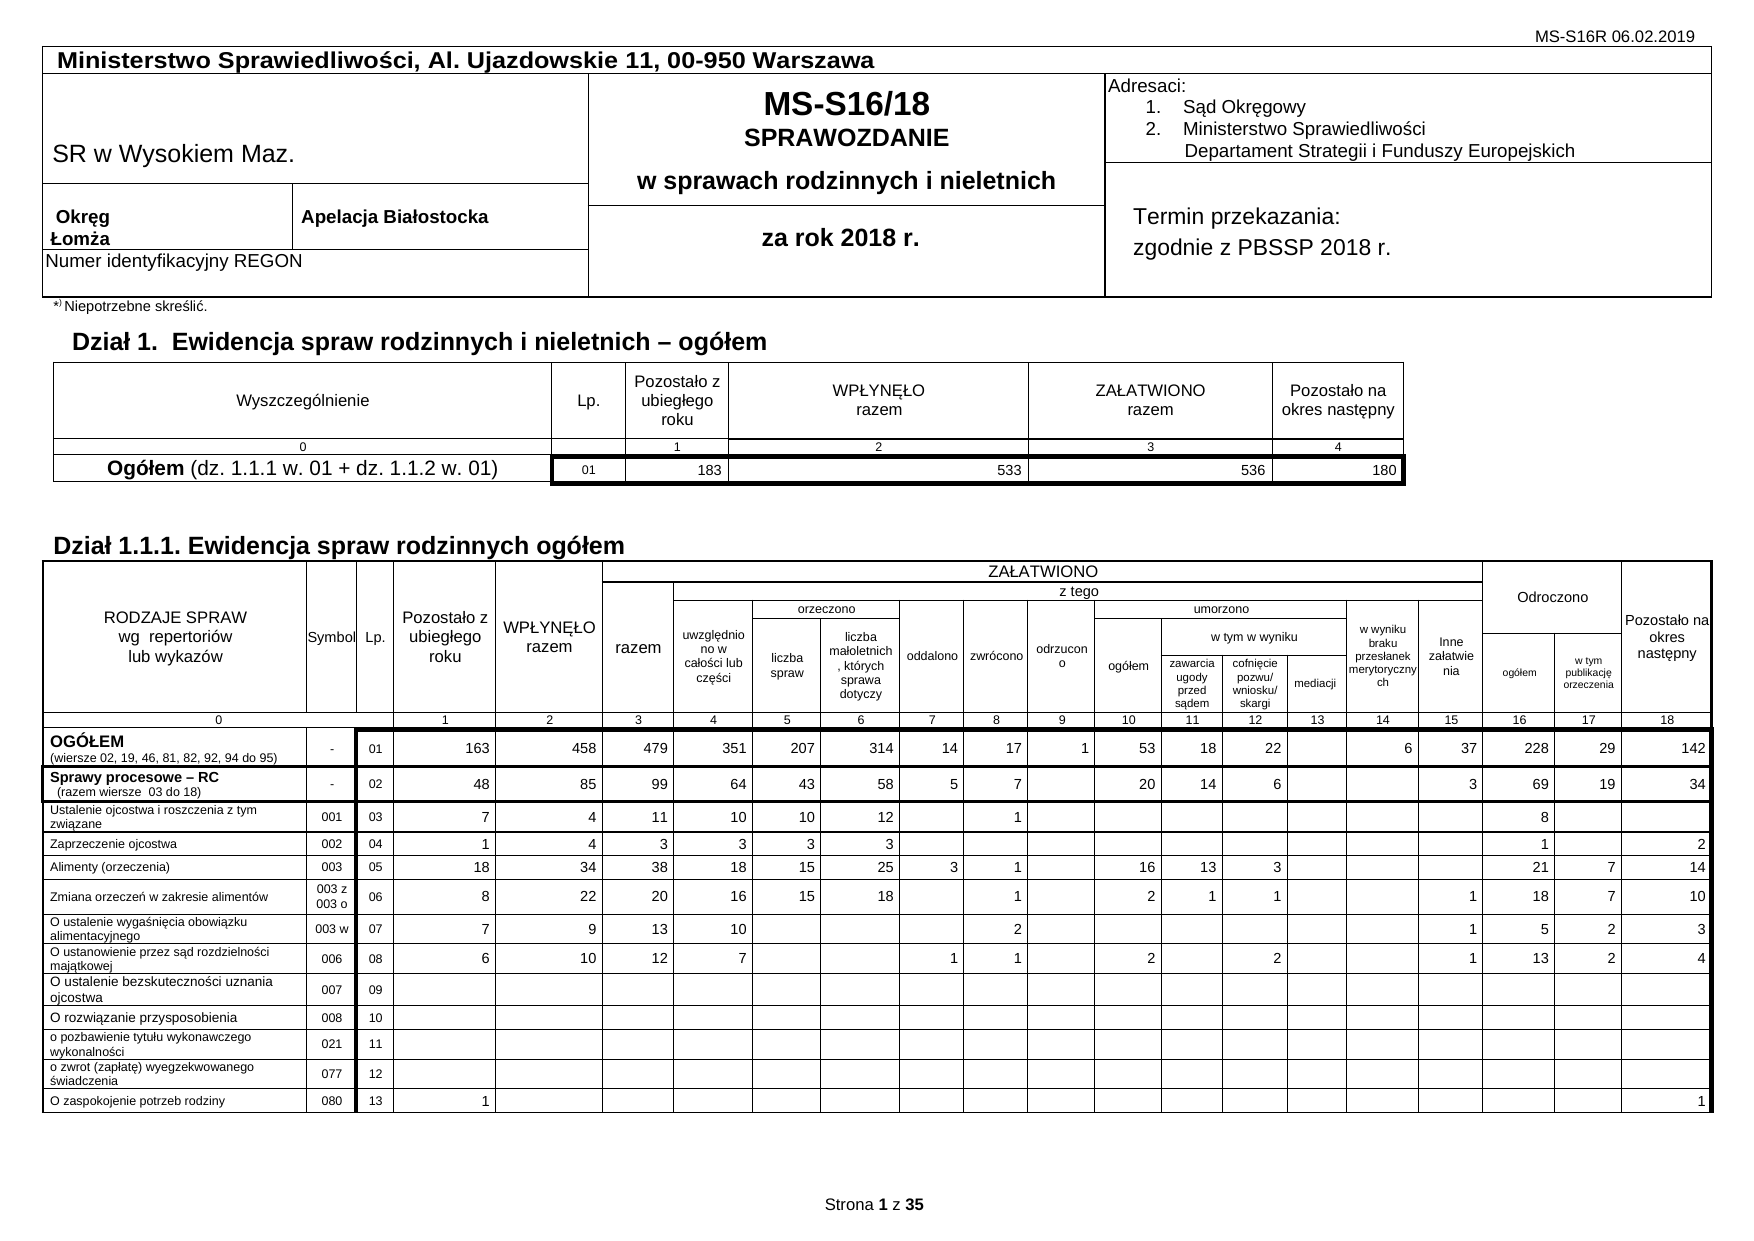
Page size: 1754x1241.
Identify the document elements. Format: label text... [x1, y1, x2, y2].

table_cell 533 [729, 459, 1028, 481]
table_cell [821, 915, 899, 943]
table_cell 1 [1419, 880, 1482, 913]
table_cell [1028, 880, 1094, 913]
table_cell [1095, 915, 1161, 943]
table_cell [1419, 1006, 1482, 1029]
table_cell razem [603, 583, 673, 712]
table_cell 01 [554, 459, 625, 481]
table_cell 19 [1555, 768, 1621, 799]
table_cell 12 [1223, 713, 1287, 727]
table_cell 10 [358, 1006, 393, 1029]
table_cell [1095, 974, 1161, 1005]
table_cell 5 [900, 768, 963, 799]
table_cell 4 [674, 713, 752, 727]
table_cell [1095, 833, 1161, 855]
table_header Odroczono [1483, 562, 1621, 633]
table_cell 1 [626, 439, 728, 454]
table_cell 7 [964, 768, 1027, 799]
table_cell 3 [821, 833, 899, 855]
table_cell 8 [394, 880, 495, 913]
table_cell [589, 206, 1104, 296]
table_cell [1028, 856, 1094, 879]
table_cell umorzono [1095, 601, 1346, 618]
table_cell [1095, 1006, 1161, 1029]
table_cell [753, 944, 820, 973]
table_cell [1555, 833, 1621, 855]
table_cell [674, 1089, 752, 1112]
table_cell [753, 1030, 820, 1058]
table_cell Sprawy procesowe – RC (razem wiersze 03 do 18) [44, 768, 306, 799]
table_cell 07 [358, 915, 393, 943]
table_header Lp. [552, 363, 625, 438]
table_cell 14 [1622, 856, 1709, 879]
table_cell 10 [674, 915, 752, 943]
table_cell 18 [394, 856, 495, 879]
table_cell [1419, 803, 1482, 831]
table_cell 2 [1095, 880, 1161, 913]
table_cell Ustalenie ojcostwa i roszczenia z tym związane [44, 803, 306, 831]
table_cell [1555, 803, 1621, 831]
table_cell 37 [1419, 732, 1482, 765]
table_cell [1288, 1089, 1346, 1112]
table_cell 99 [603, 768, 673, 799]
table_cell 20 [603, 880, 673, 913]
table_cell 16 [1483, 713, 1554, 727]
table_cell [674, 974, 752, 1005]
table_cell 53 [1095, 732, 1161, 765]
table_cell 5 [1483, 915, 1554, 943]
table_cell 18 [1483, 880, 1554, 913]
table_cell [1162, 833, 1222, 855]
table_cell 48 [394, 768, 495, 799]
table_cell 12 [358, 1060, 393, 1088]
table_cell 6 [821, 713, 899, 727]
table_cell [821, 1089, 899, 1112]
table_cell 1 [394, 833, 495, 855]
table_cell 228 [1483, 732, 1554, 765]
table_cell [1419, 1030, 1482, 1058]
table_cell [1288, 944, 1346, 973]
table_cell [1483, 974, 1554, 1005]
table_cell 04 [358, 833, 393, 855]
table_cell uwzględniono w całości lub części [674, 601, 752, 712]
table_cell [1555, 1089, 1621, 1112]
table_cell [900, 1006, 963, 1029]
table_cell [1555, 974, 1621, 1005]
table_cell [964, 1060, 1027, 1088]
table_cell 22 [1223, 732, 1287, 765]
table_cell [1288, 1030, 1346, 1058]
table_cell [1483, 1089, 1554, 1112]
table_cell 5 [753, 713, 820, 727]
table_cell [1162, 803, 1222, 831]
table_cell [1622, 1006, 1709, 1029]
table_cell [900, 803, 963, 831]
table_cell [1347, 856, 1418, 879]
table_cell zawarcia ugody przed sądem [1162, 656, 1222, 712]
table_header ZAŁATWIONO [603, 562, 1482, 581]
table_cell 1 [1419, 915, 1482, 943]
table_cell 7 [394, 803, 495, 831]
table_cell [1347, 768, 1418, 799]
table_cell [1223, 803, 1287, 831]
table_cell [1288, 768, 1346, 799]
table_cell 9 [496, 915, 602, 943]
table_cell 001 [307, 803, 354, 831]
table_cell 0 [54, 439, 551, 454]
table_cell 13 [1288, 713, 1346, 727]
table_cell [753, 1006, 820, 1029]
table_cell 14 [1347, 713, 1418, 727]
table_cell [1419, 974, 1482, 1005]
table_cell Okręg Łomża [43, 184, 292, 249]
table_cell Alimenty (orzeczenia) [44, 856, 306, 879]
table_cell 03 [358, 803, 393, 831]
table_cell [1555, 1006, 1621, 1029]
table_cell cofnięcie pozwu/ wniosku/ skargi [1223, 656, 1287, 712]
table_cell 3 [1622, 915, 1709, 943]
table_cell 007 [307, 974, 354, 1005]
table_cell 002 [307, 833, 354, 855]
table_cell O zaspokojenie potrzeb rodziny [44, 1089, 306, 1112]
table_cell w tym w wyniku [1162, 619, 1346, 654]
table_cell [900, 974, 963, 1005]
table_cell [1095, 1030, 1161, 1058]
table_cell 2 [496, 713, 602, 727]
table_cell 1 [900, 944, 963, 973]
table_cell 2 [1622, 833, 1709, 855]
table_cell Termin przekazania: zgodnie z PBSSP 2018 r. [1106, 163, 1711, 296]
table_cell [753, 974, 820, 1005]
table_cell 58 [821, 768, 899, 799]
table_cell [1483, 1030, 1554, 1058]
table_cell orzeczono [753, 601, 899, 618]
table_header Lp. [357, 562, 393, 712]
table_cell odrzucono [1028, 601, 1094, 712]
table_cell 3 [1223, 856, 1287, 879]
table_cell [1162, 1089, 1222, 1112]
table_cell [1223, 1030, 1287, 1058]
table_cell OGÓŁEM (wiersze 02, 19, 46, 81, 82, 92, 94 do 95) [44, 728, 306, 765]
table_cell [821, 1030, 899, 1058]
table_cell [821, 974, 899, 1005]
table_cell 29 [1555, 732, 1621, 765]
table_cell [1622, 1060, 1709, 1088]
table_cell 10 [496, 944, 602, 973]
table_cell [674, 1060, 752, 1088]
table_cell [603, 1060, 673, 1088]
table_cell 1 [964, 856, 1027, 879]
table_cell 9 [1028, 713, 1094, 727]
table_cell 7 [900, 713, 963, 727]
table_cell [1288, 732, 1346, 765]
table_cell 10 [1095, 713, 1161, 727]
table_cell [496, 1030, 602, 1058]
table_cell 003 z 003 o [307, 880, 354, 913]
table_cell 13 [1162, 856, 1222, 879]
table_cell [674, 1030, 752, 1058]
table_cell [1419, 1089, 1482, 1112]
table_cell [1028, 803, 1094, 831]
table_header WPŁYNĘŁO razem [729, 363, 1028, 438]
table_cell 6 [1347, 732, 1418, 765]
table_cell [1347, 880, 1418, 913]
table_cell [1223, 1006, 1287, 1029]
table_cell [1288, 1060, 1346, 1088]
table_cell 1 [394, 1089, 495, 1112]
table_cell [1288, 1006, 1346, 1029]
table_cell [1288, 915, 1346, 943]
table_cell - [307, 768, 354, 799]
table_cell 1 [1162, 880, 1222, 913]
table_cell [900, 1060, 963, 1088]
table_cell [1162, 915, 1222, 943]
table_cell 163 [394, 732, 495, 765]
table_cell [1223, 1060, 1287, 1088]
table_cell 16 [1095, 856, 1161, 879]
table_cell [1622, 1030, 1709, 1058]
table_cell Numer identyfikacyjny REGON [43, 250, 588, 296]
table_cell w tym publikację orzeczenia [1555, 634, 1621, 712]
table_cell [1347, 803, 1418, 831]
table_cell 1 [1223, 880, 1287, 913]
table_cell 20 [1095, 768, 1161, 799]
table_cell 0 [44, 713, 393, 727]
table_cell ogółem [1483, 634, 1554, 712]
table_cell 34 [496, 856, 602, 879]
table_cell [753, 915, 820, 943]
table_cell [1095, 1089, 1161, 1112]
table_cell [964, 974, 1027, 1005]
table_header RODZAJE SPRAW wg repertoriów lub wykazów [44, 562, 306, 712]
table_cell 7 [394, 915, 495, 943]
table_cell 479 [603, 732, 673, 765]
table_cell [1028, 944, 1094, 973]
table_cell [1419, 856, 1482, 879]
table_cell 10 [1622, 880, 1709, 913]
table_cell 3 [900, 856, 963, 879]
table_cell [1347, 974, 1418, 1005]
table_cell Ogółem (dz. 1.1.1 w. 01 + dz. 1.1.2 w. 01) [54, 455, 550, 481]
table_cell [603, 974, 673, 1005]
table_cell [394, 1030, 495, 1058]
table_cell 4 [1622, 944, 1709, 973]
table_cell 1 [1419, 944, 1482, 973]
table_cell 1 [964, 944, 1027, 973]
table_cell 1 [964, 803, 1027, 831]
table_cell 25 [821, 856, 899, 879]
table_cell MS-S16/18 SPRAWOZDANIE w sprawach rodzinnych i nieletnich [589, 74, 1104, 205]
table_cell 4 [1273, 440, 1403, 454]
table_cell 536 [1029, 459, 1272, 481]
table_cell 4 [496, 833, 602, 855]
table_cell liczba spraw [753, 619, 820, 712]
table_cell 003 w [307, 915, 354, 943]
table_cell 2 [729, 440, 1028, 454]
table_cell [1419, 1060, 1482, 1088]
table_cell 1 [394, 713, 495, 727]
table_cell 21 [1483, 856, 1554, 879]
table_cell 17 [964, 732, 1027, 765]
table_cell 8 [964, 713, 1027, 727]
table_cell [1347, 833, 1418, 855]
table_cell [1622, 974, 1709, 1005]
table_cell o zwrot (zapłatę) wyegzekwowanego świadczenia [44, 1060, 306, 1088]
table_cell 11 [1162, 713, 1222, 727]
table_cell [1162, 974, 1222, 1005]
table_cell 2 [1095, 944, 1161, 973]
table_cell 1 [1028, 732, 1094, 765]
table_cell 11 [358, 1030, 393, 1058]
table_cell 34 [1622, 768, 1709, 799]
table_cell [900, 880, 963, 913]
table_cell 3 [603, 713, 673, 727]
table_cell [1223, 915, 1287, 943]
table_cell z tego [674, 583, 1482, 599]
table_cell [496, 1060, 602, 1088]
table_cell O rozwiązanie przysposobienia [44, 1006, 306, 1029]
table_cell [1622, 803, 1709, 831]
table_cell [1483, 1006, 1554, 1029]
table_cell 077 [307, 1060, 354, 1088]
table_cell 7 [1555, 880, 1621, 913]
table_cell 3 [674, 833, 752, 855]
table_cell 12 [821, 803, 899, 831]
table_cell [496, 974, 602, 1005]
table_cell [1223, 1089, 1287, 1112]
table_cell 006 [307, 944, 354, 973]
table_cell zwrócono [964, 601, 1027, 712]
table_cell [1162, 1060, 1222, 1088]
table_cell [394, 1006, 495, 1029]
table_cell [1028, 1089, 1094, 1112]
table_cell [1555, 1060, 1621, 1088]
table_cell [900, 833, 963, 855]
table_cell [1288, 880, 1346, 913]
table_header WPŁYNĘŁO razem [496, 562, 602, 712]
table_cell [821, 944, 899, 973]
table_cell [964, 833, 1027, 855]
table_cell 18 [1622, 713, 1710, 727]
table_cell [1162, 1006, 1222, 1029]
table_cell 6 [1223, 768, 1287, 799]
table_header Pozostało na okres następny [1273, 363, 1403, 438]
table_cell [1028, 974, 1094, 1005]
table_header ZAŁATWIONO razem [1029, 363, 1272, 438]
table_cell [1419, 833, 1482, 855]
table_cell [1028, 833, 1094, 855]
table_cell 314 [821, 732, 899, 765]
table_cell [821, 1006, 899, 1029]
table_cell liczba małoletnich, których sprawa dotyczy [821, 619, 899, 712]
table_cell 08 [358, 944, 393, 973]
table_cell ogółem [1095, 619, 1161, 712]
table_cell 7 [1555, 856, 1621, 879]
table_cell 18 [821, 880, 899, 913]
table_cell 2 [964, 915, 1027, 943]
table_cell [1347, 1089, 1418, 1112]
table_cell 14 [900, 732, 963, 765]
table_cell [964, 1030, 1027, 1058]
table_cell 06 [358, 880, 393, 913]
table_cell [674, 1006, 752, 1029]
table_cell 09 [358, 974, 393, 1005]
table_cell [1347, 1060, 1418, 1088]
table_cell 2 [1555, 944, 1621, 973]
table_cell 13 [603, 915, 673, 943]
table_cell 2 [1555, 915, 1621, 943]
table_cell 13 [1483, 944, 1554, 973]
table_header Ministerstwo Sprawiedliwości, Al. Ujazdowskie 11, 00-950 Warszawa [43, 47, 1711, 73]
table_cell w wyniku braku przesłanek merytorycznych [1347, 601, 1418, 712]
table_cell 180 [1273, 459, 1401, 481]
table_cell 69 [1483, 768, 1554, 799]
table_cell O ustalenie wygaśnięcia obowiązku alimentacyjnego [44, 915, 306, 943]
table_cell 1 [1622, 1089, 1709, 1112]
table_cell 64 [674, 768, 752, 799]
table_cell 7 [674, 944, 752, 973]
table_cell 3 [1029, 440, 1272, 454]
table_cell [964, 1006, 1027, 1029]
table_cell [1555, 1030, 1621, 1058]
table_header Pozostało na okres następny [1622, 562, 1710, 712]
table_cell 01 [358, 732, 393, 765]
table_cell O ustalenie bezskuteczności uznania ojcostwa [44, 974, 306, 1005]
table_cell - [307, 728, 354, 765]
table_cell mediacji [1288, 656, 1346, 712]
table_header Pozostało z ubiegłego roku [394, 562, 495, 712]
table_cell [1095, 803, 1161, 831]
table_cell [1162, 1030, 1222, 1058]
table_cell [1028, 1060, 1094, 1088]
table_cell [1483, 1060, 1554, 1088]
table_cell [1347, 1030, 1418, 1058]
table_cell 10 [753, 803, 820, 831]
table_cell oddalono [900, 601, 963, 712]
table_cell [1095, 1060, 1161, 1088]
table_cell [496, 1006, 602, 1029]
table_cell 207 [753, 732, 820, 765]
table_cell 38 [603, 856, 673, 879]
table_cell 003 [307, 856, 354, 879]
table_cell [1223, 833, 1287, 855]
table_header Symbol [307, 562, 356, 712]
table_cell 16 [674, 880, 752, 913]
table_cell [1288, 803, 1346, 831]
table_cell [821, 1060, 899, 1088]
table_header Wyszczególnienie [54, 363, 551, 438]
table_cell [1028, 1006, 1094, 1029]
table_cell 85 [496, 768, 602, 799]
table_cell [900, 1030, 963, 1058]
table_cell [1028, 768, 1094, 799]
table_cell [753, 1089, 820, 1112]
table_cell [1288, 856, 1346, 879]
table_cell 021 [307, 1030, 354, 1058]
table_cell 05 [358, 856, 393, 879]
table_cell [1223, 974, 1287, 1005]
table_cell 3 [753, 833, 820, 855]
table_cell 14 [1162, 768, 1222, 799]
table_cell [1028, 1030, 1094, 1058]
table_cell O ustanowienie przez sąd rozdzielności majątkowej [44, 944, 306, 973]
table_cell 6 [394, 944, 495, 973]
table_cell 11 [603, 803, 673, 831]
table_cell 008 [307, 1006, 354, 1029]
subtitle Dział 1.1.1. Ewidencja spraw rodzinnych ogółem [53, 531, 1695, 560]
table_cell 1 [1483, 833, 1554, 855]
table_cell 4 [496, 803, 602, 831]
table_cell SR w Wysokiem Maz. [43, 74, 588, 183]
table_cell 18 [1162, 732, 1222, 765]
subtitle Dział 1. Ewidencja spraw rodzinnych i nieletnich – ogółem [72, 327, 1695, 355]
table_cell 15 [753, 880, 820, 913]
table_cell 15 [753, 856, 820, 879]
table_cell [394, 1060, 495, 1088]
table_cell 1 [964, 880, 1027, 913]
table_cell 10 [674, 803, 752, 831]
table_cell 080 [307, 1089, 354, 1112]
table_cell 3 [1419, 768, 1482, 799]
table_cell 43 [753, 768, 820, 799]
table_cell 15 [1419, 713, 1482, 727]
table_cell [1347, 1006, 1418, 1029]
table_cell o pozbawienie tytułu wykonawczego wykonalności [44, 1030, 306, 1058]
table_cell [1347, 944, 1418, 973]
table_cell 8 [1483, 803, 1554, 831]
table_cell [603, 1006, 673, 1029]
table_cell Zaprzeczenie ojcostwa [44, 833, 306, 855]
table_cell 351 [674, 732, 752, 765]
table_cell [1162, 944, 1222, 973]
table_cell 183 [626, 459, 728, 481]
table_cell [1288, 974, 1346, 1005]
table_cell 3 [603, 833, 673, 855]
table_cell Inne załatwienia [1419, 601, 1482, 712]
table_cell [603, 1089, 673, 1112]
table_cell [964, 1089, 1027, 1112]
text *) Niepotrzebne skreślić. [53, 298, 1695, 314]
table_cell Zmiana orzeczeń w zakresie alimentów [44, 880, 306, 913]
table_cell 12 [603, 944, 673, 973]
table_cell Apelacja Białostocka [293, 184, 588, 249]
table_cell [900, 1089, 963, 1112]
table_cell [900, 915, 963, 943]
table_cell [394, 974, 495, 1005]
table_cell 17 [1555, 713, 1621, 727]
table_cell [1028, 915, 1094, 943]
table_cell 13 [358, 1089, 393, 1112]
table_cell [603, 1030, 673, 1058]
table_header Pozostało z ubiegłego roku [626, 363, 728, 438]
table_cell [496, 1089, 602, 1112]
table_cell 18 [674, 856, 752, 879]
table_cell Adresaci: Sąd Okręgowy Ministerstwo Sprawiedliwości Departament Strategii i Funduszy Europejskich [1106, 74, 1711, 162]
table_cell 2 [1223, 944, 1287, 973]
table_cell [1347, 915, 1418, 943]
table_cell 22 [496, 880, 602, 913]
table_cell [753, 1060, 820, 1088]
table_cell [552, 439, 625, 454]
table_cell [1288, 833, 1346, 855]
table_cell 458 [496, 732, 602, 765]
table_cell 142 [1622, 732, 1709, 765]
table_cell 02 [358, 768, 393, 799]
